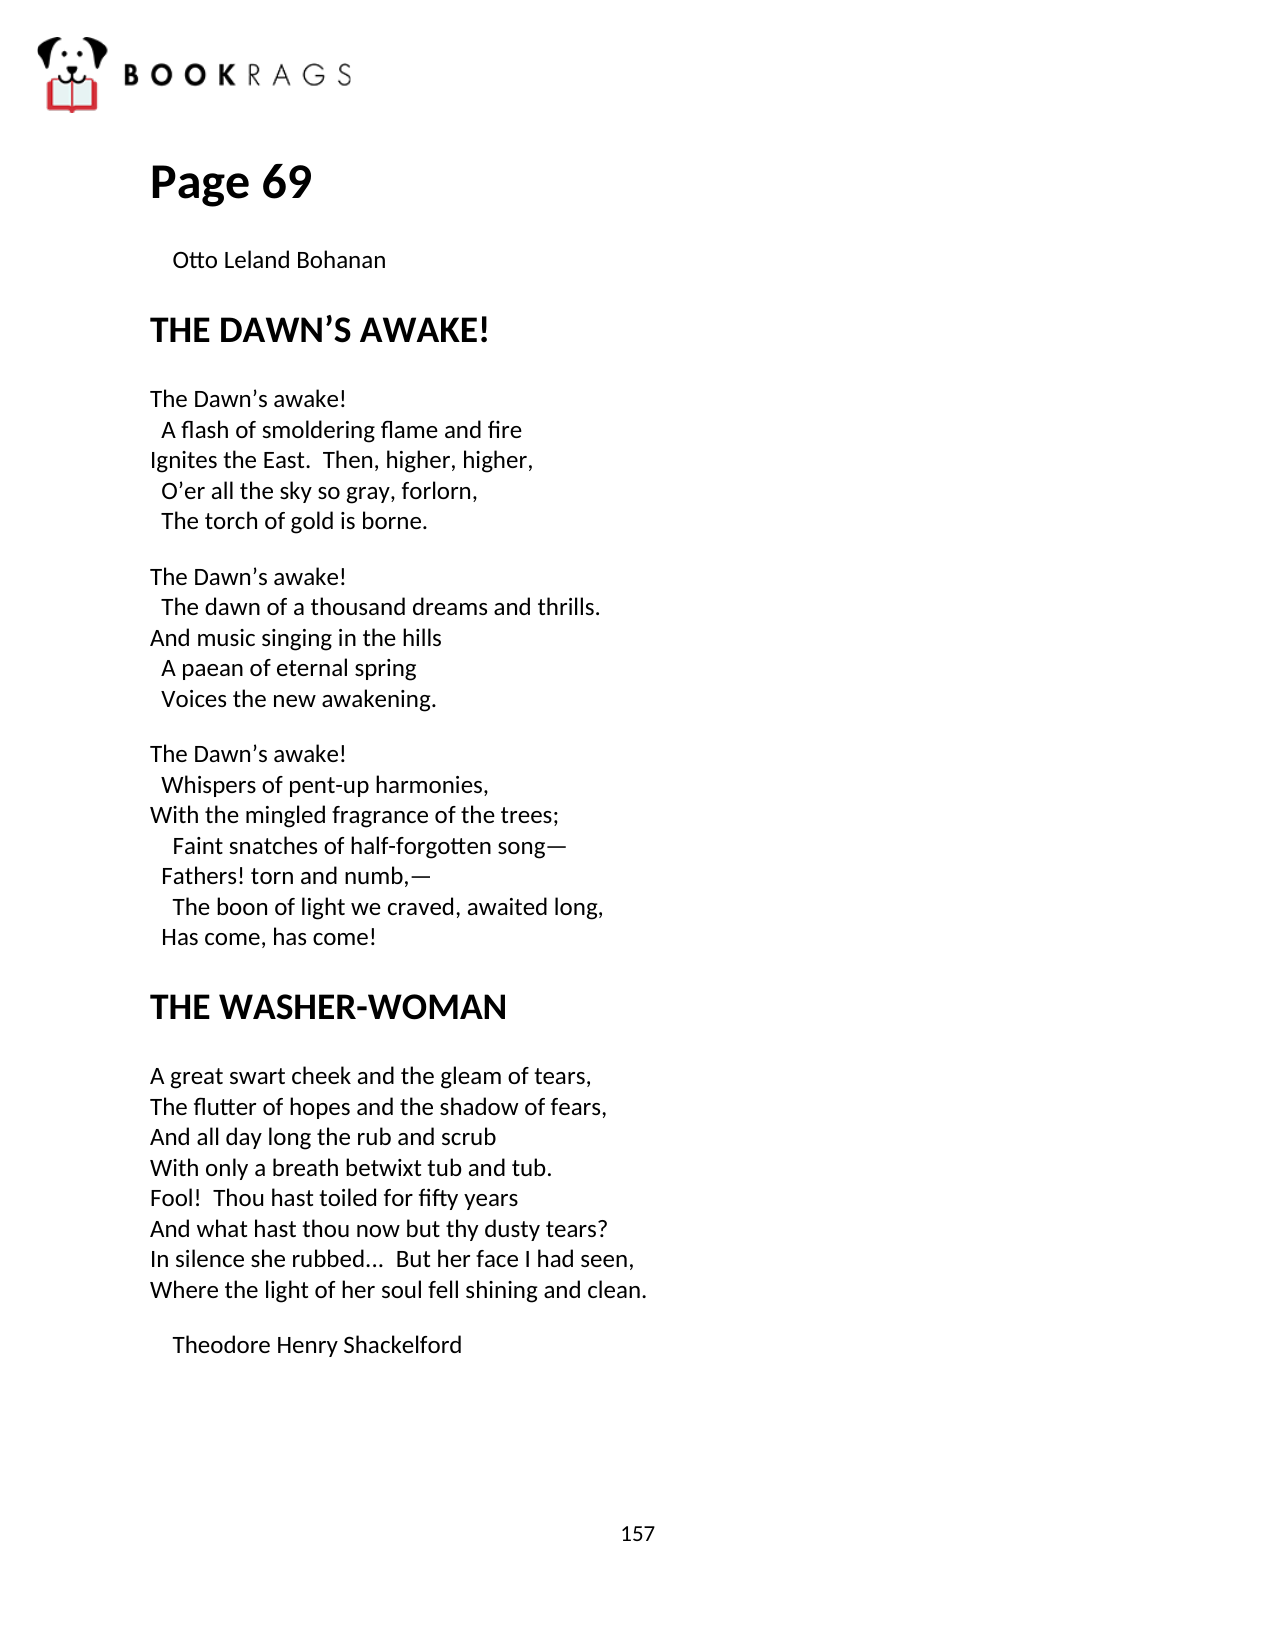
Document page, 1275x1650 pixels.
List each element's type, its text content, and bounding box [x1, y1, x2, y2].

text A great swart cheek and the gleam of tears, The flutter of hopes and the shadow of fears, And all day long the rub and scrub With only a breath betwixt tub and tub. Fool! Thou hast toiled for fifty years And what hast thou now but thy dusty tears? In silence she rubbed... But her face I had seen, Where the light of her soul fell shining and clean. [150, 1060, 1125, 1304]
text Otto Leland Bohanan [150, 244, 1125, 275]
text THE WASHER-WOMAN [150, 983, 1125, 1029]
picture [37, 37, 351, 113]
text The Dawn’s awake! The dawn of a thousand dreams and thrills. And music singing in the hills A paean of eternal spring Voices the new awakening. [150, 561, 1125, 713]
text The Dawn’s awake! Whispers of pent-up harmonies, With the mingled fragrance of the trees; Faint snatches of half-forgotten song—­ Fathers! torn and numb,—­ The boon of light we craved, awaited long, Has come, has come! [150, 738, 1125, 952]
text Page 69 [150, 150, 1125, 211]
text The Dawn’s awake! A flash of smoldering flame and fire Ignites the East. Then, higher, higher, O’er all the sky so gray, forlorn, The torch of gold is borne. [150, 383, 1125, 536]
text Theodore Henry Shackelford [150, 1329, 1125, 1360]
text THE DAWN’S AWAKE! [150, 306, 1125, 352]
